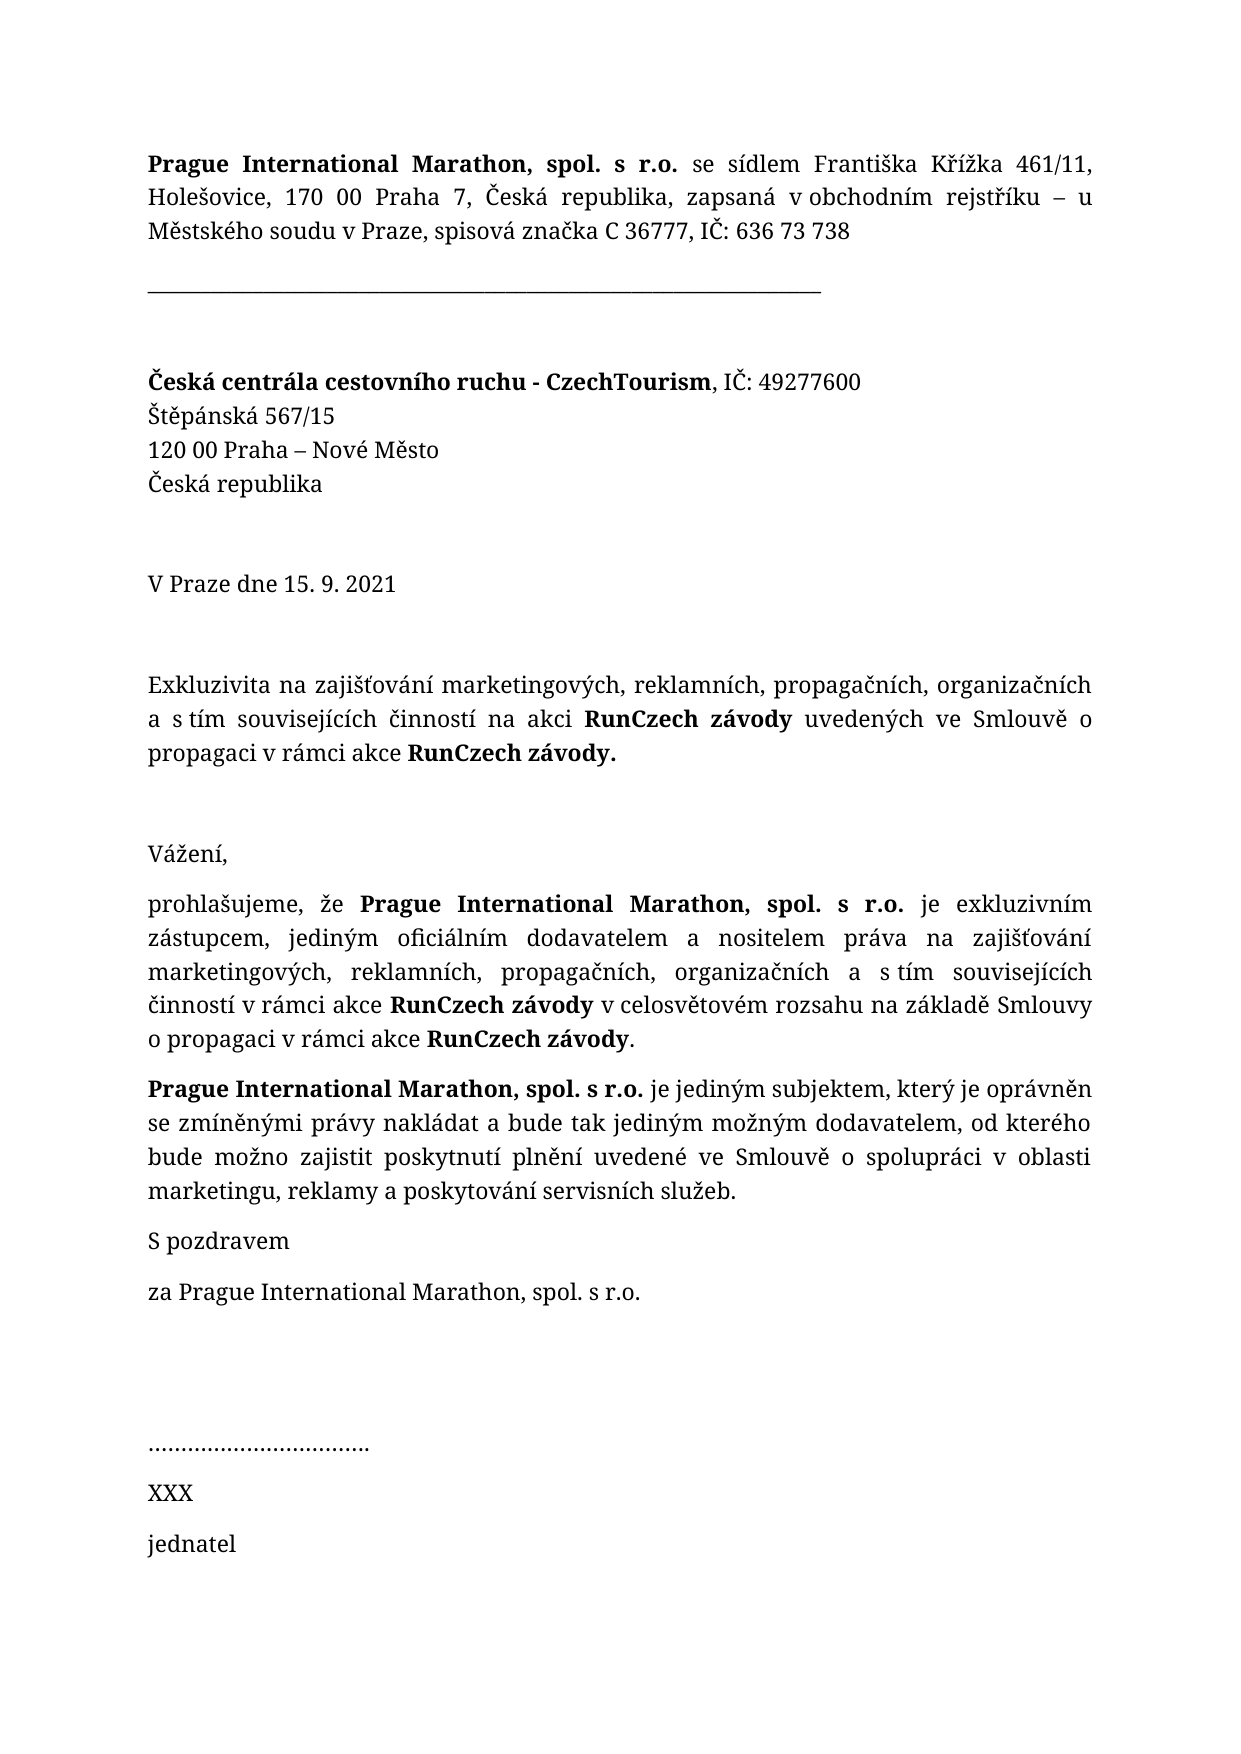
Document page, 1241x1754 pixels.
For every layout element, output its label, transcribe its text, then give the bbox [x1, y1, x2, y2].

text Prague International Marathon, spol. s r.o. je jediným subjektem, který je oprávněn se zmíněnými právy nakládat a bude tak jediným možným dodavatelem, od kterého bude možno zajistit poskytnutí plnění uvedené ve Smlouvě o spolupráci v oblasti marketingu, reklamy a poskytování servisních služeb. [148, 1073, 1093, 1206]
text Vážení, [148, 838, 1093, 869]
text za Prague International Marathon, spol. s r.o. [148, 1276, 1093, 1307]
text Exkluzivita na zajišťování marketingových, reklamních, propagačních, organizačních a s tím souvisejících činností na akci RunCzech závody uvedených ve Smlouvě o propagaci v rámci akce RunCzech závody. [148, 669, 1093, 768]
text Česká centrála cestovního ruchu - CzechTourism, IČ: 49277600 Štěpánská 567/15 120 00 Praha – Nové Město Česká republika [148, 366, 1093, 499]
text S pozdravem [148, 1225, 1093, 1256]
text ________________________________________________________________ [148, 266, 1093, 297]
text Prague International Marathon, spol. s r.o. se sídlem Františka Křížka 461/11, Holešovice, 170 00 Praha 7, Česká republika, zapsaná v obchodním rejstříku – u Městského soudu v Praze, spisová značka C 36777, IČ: 636 73 738 [148, 148, 1093, 246]
text XXX [148, 1477, 1093, 1508]
text ……………………………. [148, 1427, 1093, 1458]
text prohlašujeme, že Prague International Marathon, spol. s r.o. je exkluzivním zástupcem, jediným oficiálním dodavatelem a nositelem práva na zajišťování marketingových, reklamních, propagačních, organizačních a s tím souvisejících činností v rámci akce RunCzech závody v celosvětovém rozsahu na základě Smlouvy o propagaci v rámci akce RunCzech závody. [148, 888, 1093, 1054]
text V Praze dne 15. 9. 2021 [148, 568, 1093, 600]
text jednatel [148, 1528, 1093, 1559]
